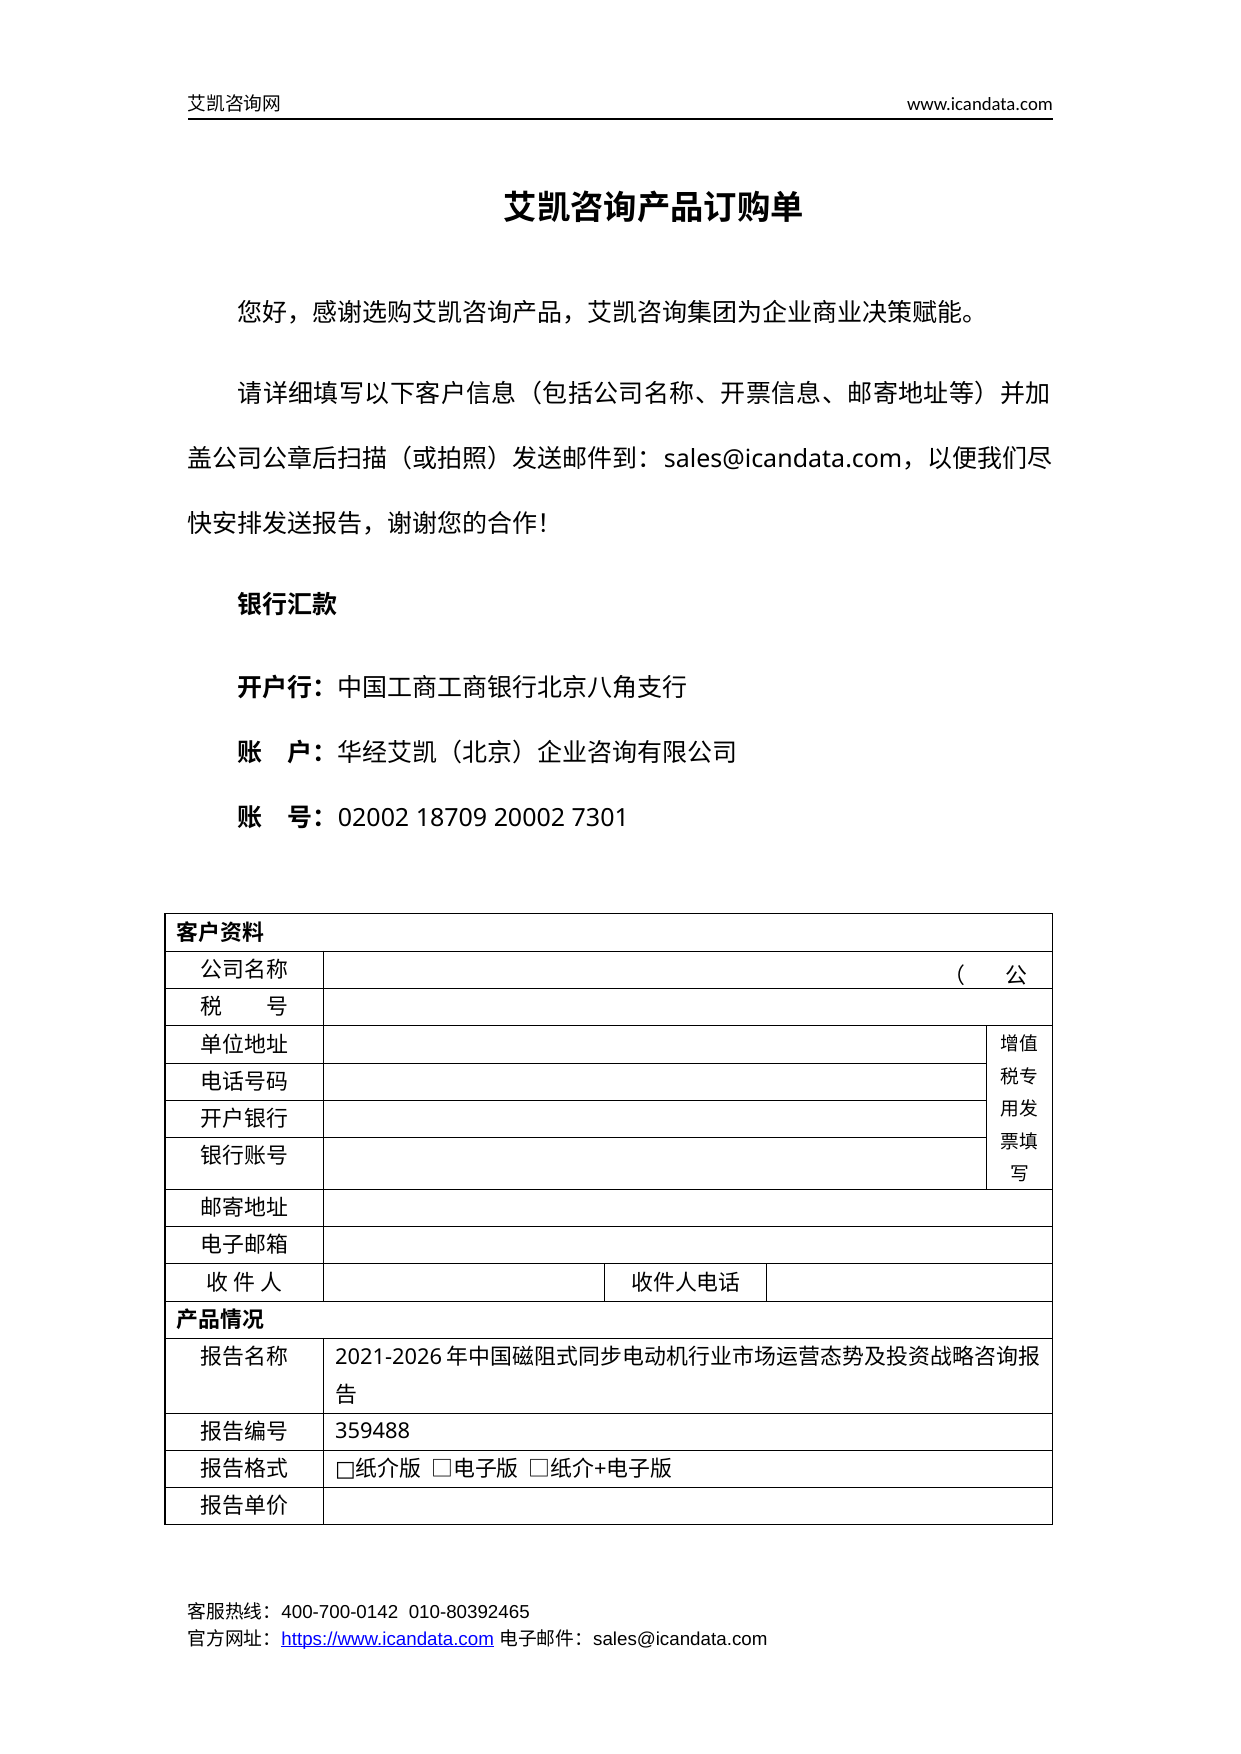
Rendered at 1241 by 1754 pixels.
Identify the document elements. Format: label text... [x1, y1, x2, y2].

table_cell □纸介版 □电子版 □纸介+电子版 [324, 1451, 1052, 1487]
text 艾凯咨询产品订购单 [187, 172, 1053, 237]
table_cell 收件人电话 [605, 1264, 766, 1301]
table_cell [324, 1488, 1052, 1524]
text 开户行：中国工商工商银行北京八角支行 [187, 653, 1053, 718]
table_cell [324, 1138, 986, 1189]
table_cell 电话号码 [166, 1064, 323, 1100]
table_cell 单位地址 [166, 1026, 323, 1062]
table_cell [324, 952, 1052, 988]
table_cell [324, 989, 1052, 1025]
table_cell 产品情况 [166, 1302, 1052, 1338]
table_cell 报告名称 [166, 1339, 323, 1412]
table_cell 收 件 人 [166, 1264, 323, 1301]
table_cell [324, 1026, 986, 1062]
table_cell 公司名称 [166, 952, 323, 988]
table_cell 税 号 [166, 989, 323, 1025]
table_cell [324, 1101, 986, 1137]
text 账 户：华经艾凯（北京）企业咨询有限公司 [187, 718, 1053, 783]
text 账 号：02002 18709 20002 7301 [187, 783, 1053, 848]
table_header 客户资料 [166, 914, 1052, 951]
table_cell 电子邮箱 [166, 1227, 323, 1263]
text 您好，感谢选购艾凯咨询产品，艾凯咨询集团为企业商业决策赋能。 [187, 278, 1053, 343]
table_cell [767, 1264, 1052, 1301]
table_cell 359488 [324, 1414, 1052, 1450]
table_cell 报告编号 [166, 1414, 323, 1450]
text 请详细填写以下客户信息（包括公司名称、开票信息、邮寄地址等）并加盖公司公章后扫描（或拍照）发送邮件到：sales@icandata.com，以便我们尽快安排发送报告，谢谢您的合作！ [187, 359, 1053, 554]
table_cell [324, 1227, 1052, 1263]
table_cell [324, 1190, 1052, 1226]
table_cell 开户银行 [166, 1101, 323, 1137]
text 银行汇款 [187, 570, 1053, 635]
table_cell 增值税专用发票填写 [987, 1026, 1052, 1189]
table_cell [324, 1264, 604, 1301]
table_cell 报告格式 [166, 1451, 323, 1487]
table_cell [324, 1064, 986, 1100]
table_cell 邮寄地址 [166, 1190, 323, 1226]
table_cell 银行账号 [166, 1138, 323, 1189]
table_cell 2021-2026年中国磁阻式同步电动机行业市场运营态势及投资战略咨询报告 [324, 1339, 1052, 1412]
table_cell 报告单价 [166, 1488, 323, 1524]
